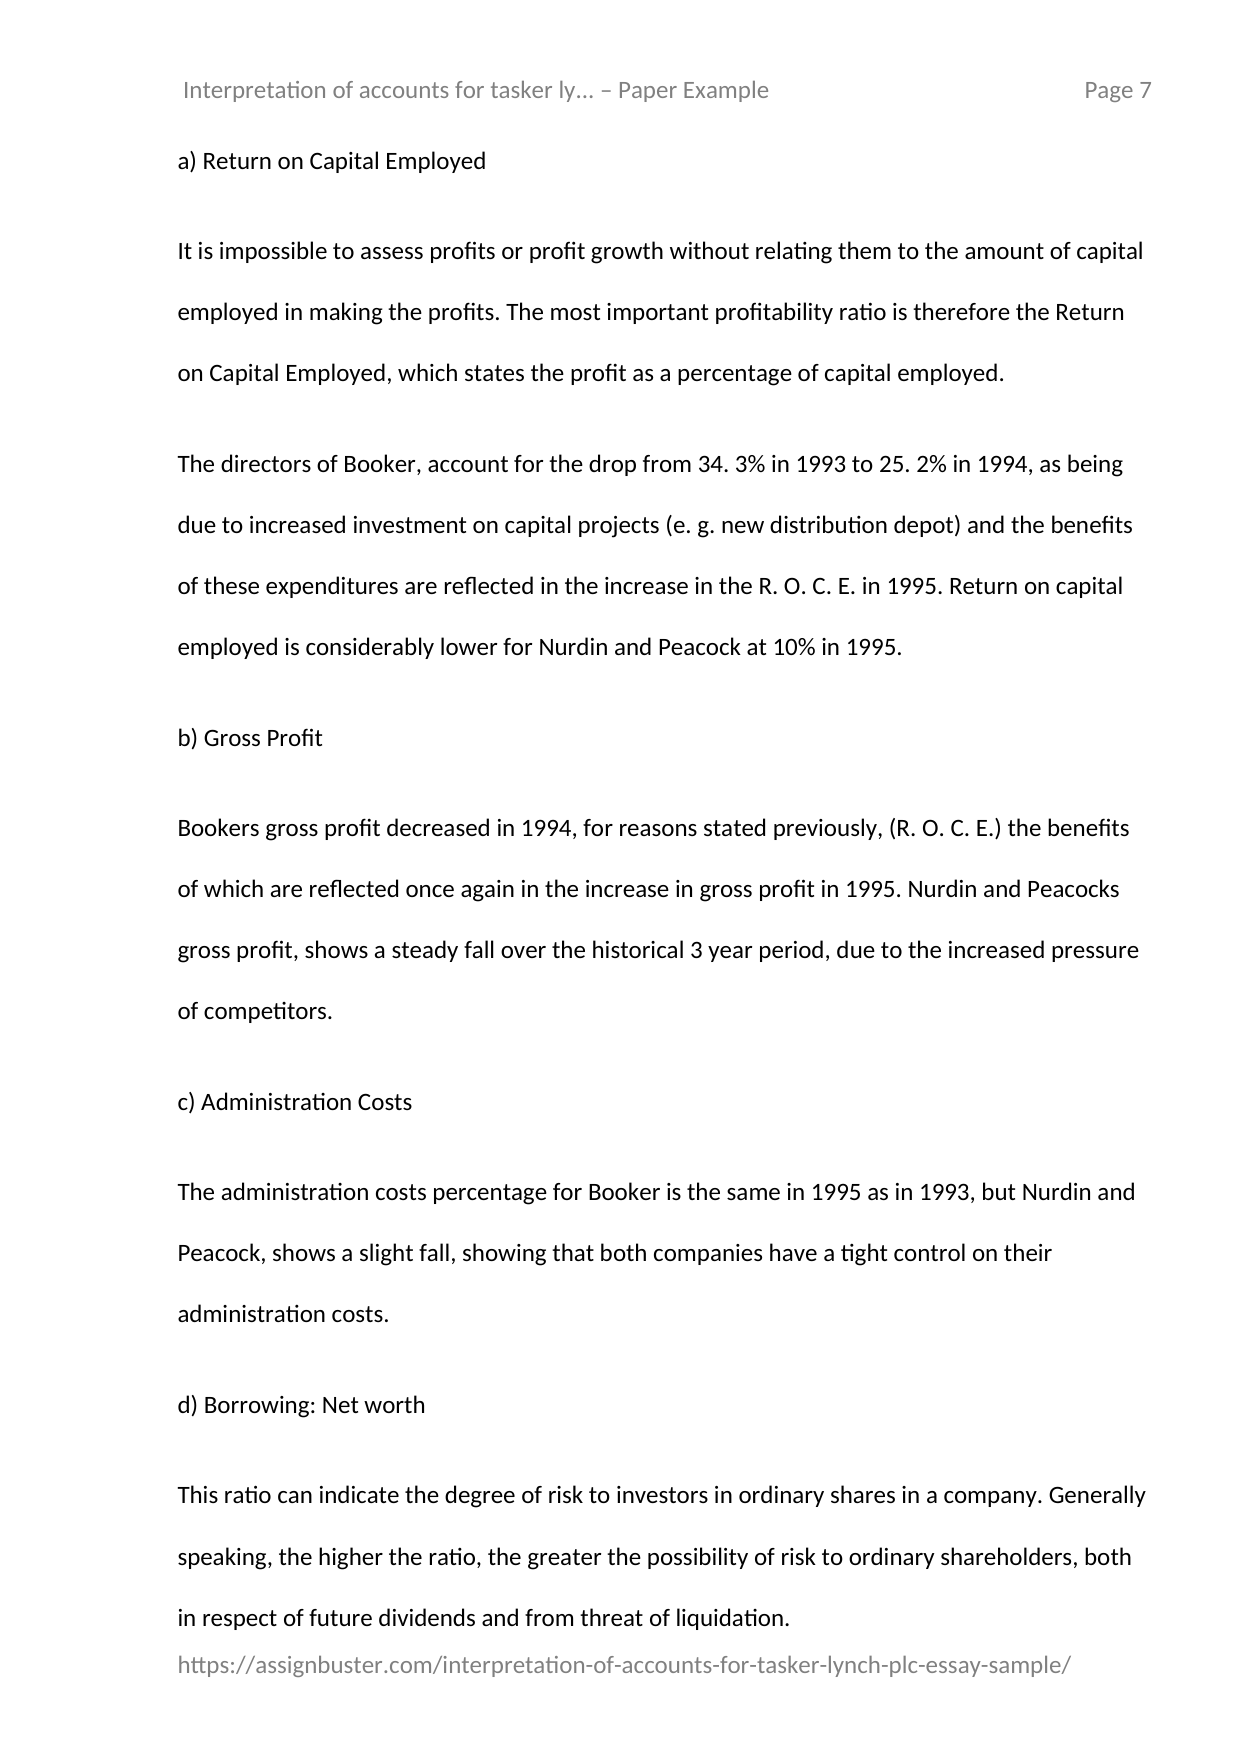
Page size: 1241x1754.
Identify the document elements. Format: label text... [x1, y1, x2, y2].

text Bookers gross profit decreased in 1994, for reasons stated previously, (R. O. C. E.) the benefits of which are reflected once again in the increase in gross profit in 1995. Nurdin and Peacocks gross profit, shows a steady fall over the historical 3 year period, due to the increased pressure of competitors. [177, 812, 1152, 1026]
text This ratio can indicate the degree of risk to investors in ordinary shares in a company. Generally speaking, the higher the ratio, the greater the possibility of risk to ordinary shareholders, both in respect of future dividends and from threat of liquidation. [177, 1479, 1152, 1632]
text The administration costs percentage for Booker is the same in 1995 as in 1993, but Nurdin and Peacock, shows a slight fall, showing that both companies have a tight control on their administration costs. [177, 1176, 1152, 1329]
text The directors of Booker, account for the drop from 34. 3% in 1993 to 25. 2% in 1994, as being due to increased investment on capital projects (e. g. new distribution depot) and the benefits of these expenditures are reflected in the increase in the R. O. C. E. in 1995. Return on capital employed is considerably lower for Nurdin and Peacock at 10% in 1995. [177, 448, 1152, 662]
text c) Administration Costs [177, 1086, 1152, 1116]
text It is impossible to assess profits or profit growth without relating them to the amount of capital employed in making the profits. The most important profitability ratio is therefore the Return on Capital Employed, which states the profit as a percentage of capital employed. [177, 236, 1152, 388]
text d) Borrowing: Net worth [177, 1389, 1152, 1419]
text b) Gross Profit [177, 722, 1152, 752]
text a) Return on Capital Employed [177, 145, 1152, 176]
